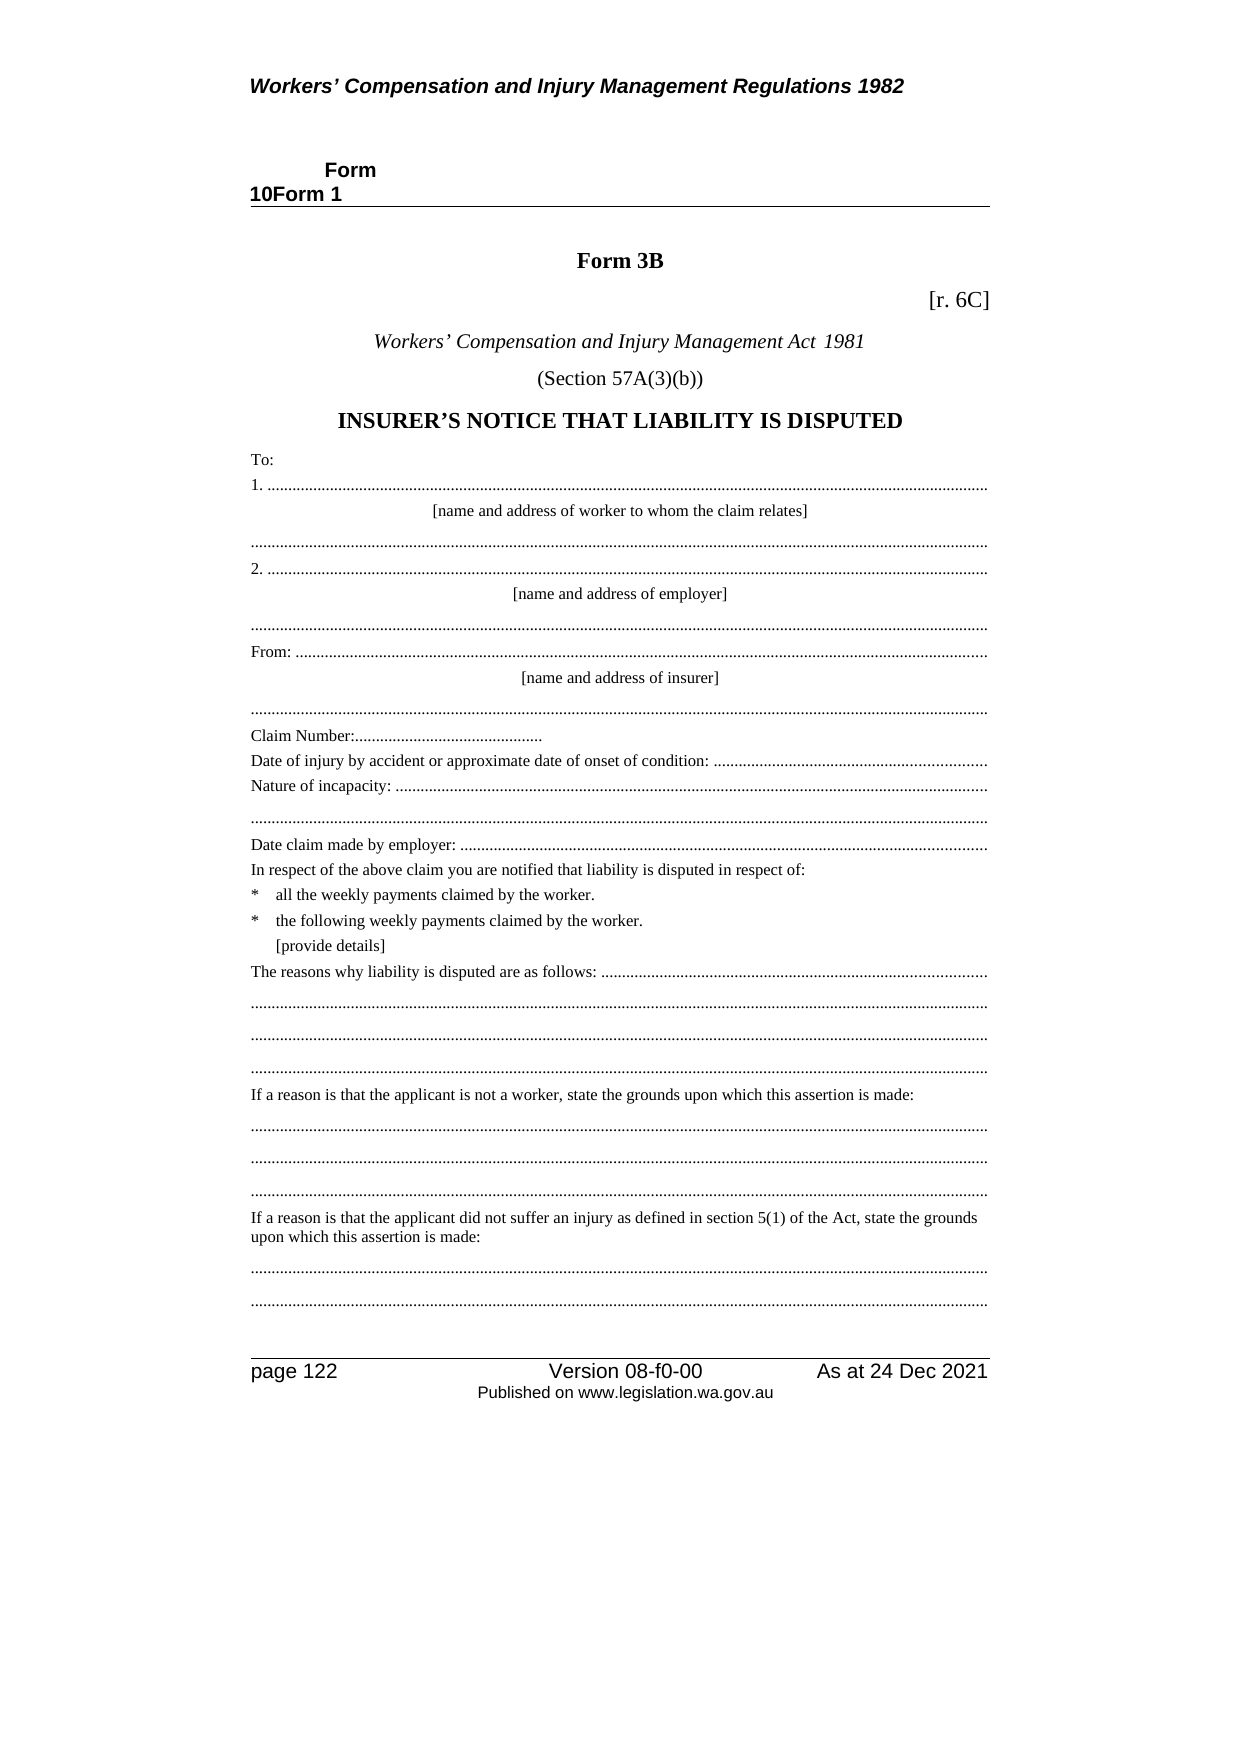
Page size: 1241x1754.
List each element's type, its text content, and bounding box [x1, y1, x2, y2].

text [name and address of employer] [251, 584, 990, 603]
subtitle Workers’ Compensation and Injury Management Act 1981 [251, 329, 990, 353]
text From: [251, 642, 990, 661]
subtitle (Section 57A(3)(b)) [251, 366, 990, 390]
subtitle INSURER’S NOTICE THAT LIABILITY IS DISPUTED [251, 407, 990, 433]
text Nature of incapacity: [251, 776, 990, 795]
text If a reason is that the applicant did not suffer an injury as defined in section 5(1) of the Act, state the grounds upon which this assertion is made: [251, 1208, 990, 1246]
text [r. 6C] [251, 286, 990, 313]
text If a reason is that the applicant is not a worker, state the grounds upon which this assertion is made: [251, 1084, 990, 1104]
text [name and address of worker to whom the claim relates] [251, 501, 990, 520]
text * the following weekly payments claimed by the worker. [251, 911, 990, 930]
text 1. [251, 475, 990, 494]
text Date of injury by accident or approximate date of onset of condition: [251, 751, 990, 770]
text The reasons why liability is disputed are as follows: [251, 961, 990, 981]
text To: [251, 450, 990, 469]
text Date claim made by employer: [251, 834, 990, 853]
text [name and address of insurer] [251, 667, 990, 687]
text Claim Number:............................................. [251, 725, 990, 744]
text In respect of the above claim you are notified that liability is disputed in respect of: [251, 860, 990, 879]
text [provide details] [251, 936, 990, 955]
text * all the weekly payments claimed by the worker. [251, 885, 990, 904]
subtitle Form 3B [251, 247, 990, 274]
text 2. [251, 558, 990, 578]
